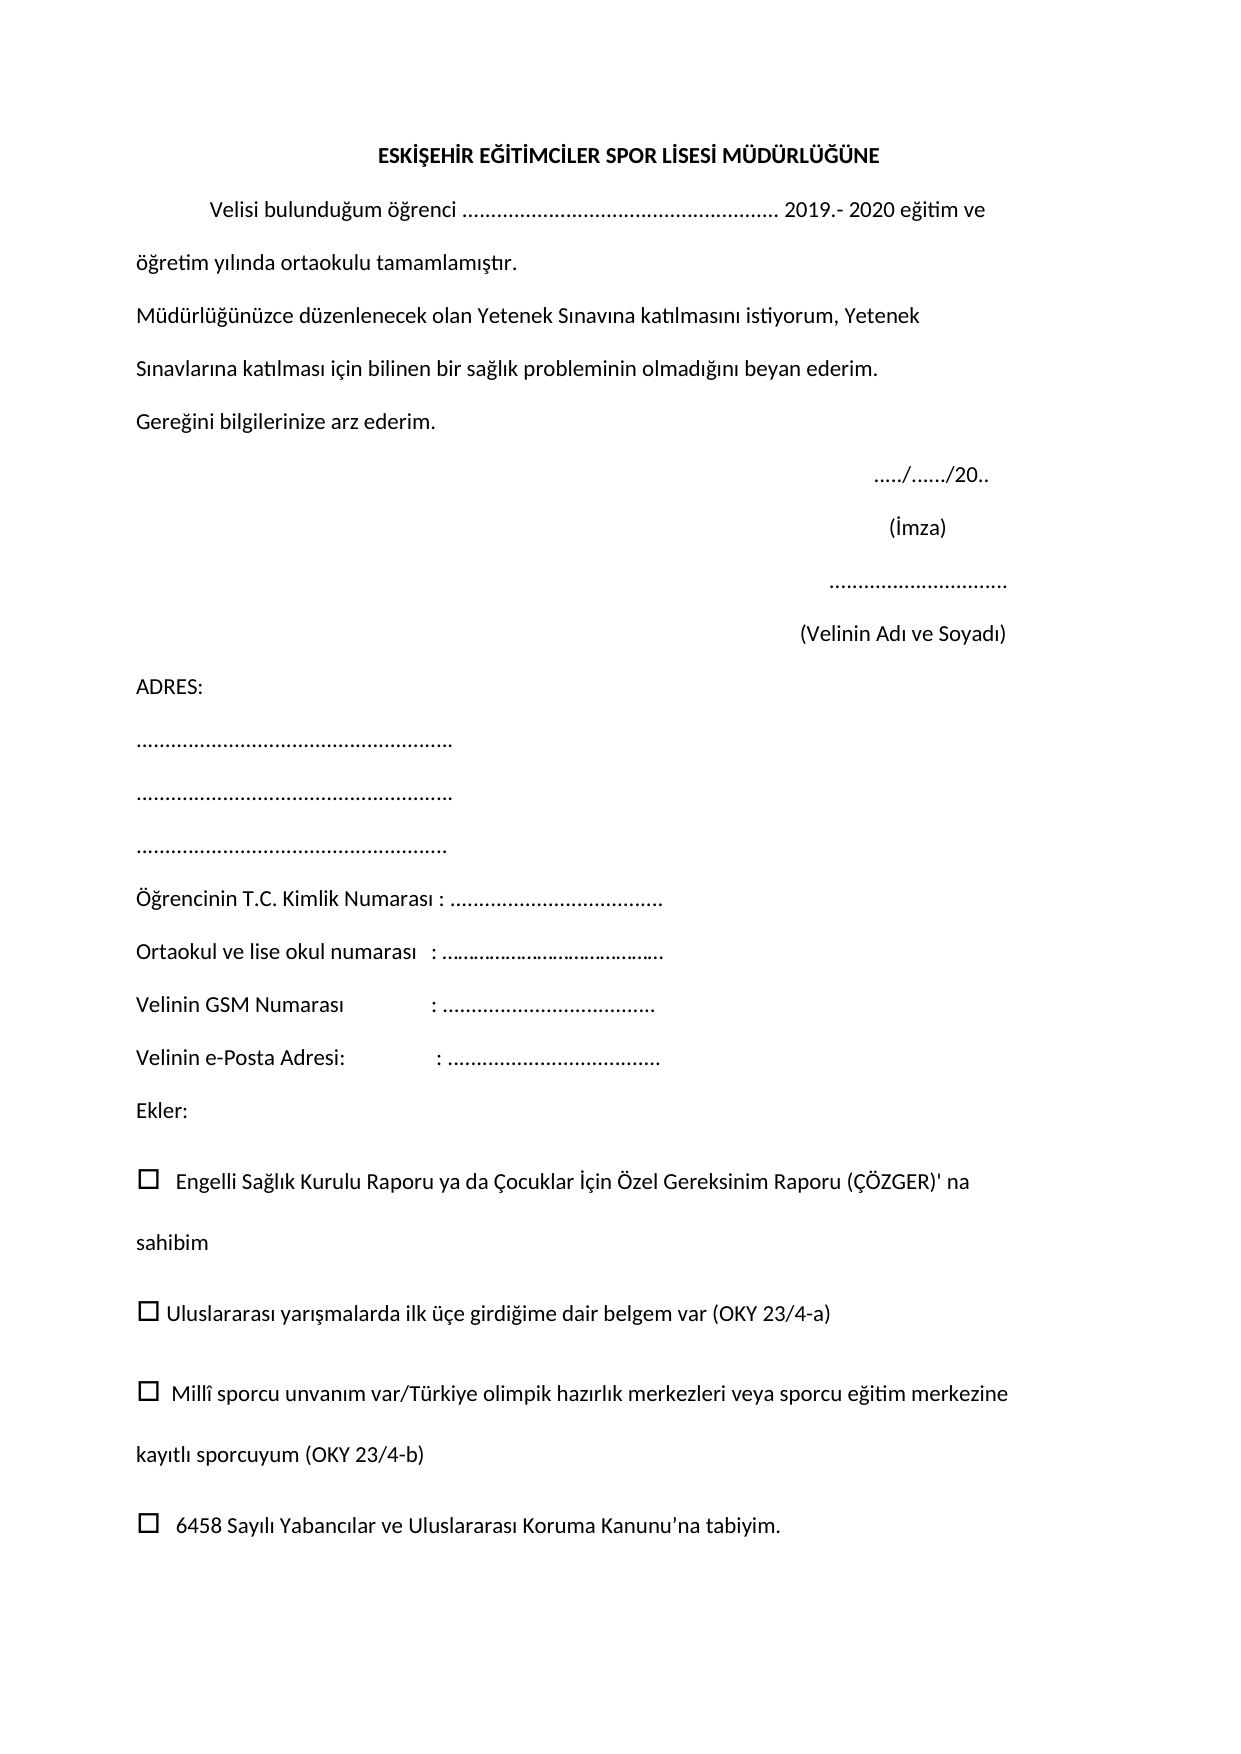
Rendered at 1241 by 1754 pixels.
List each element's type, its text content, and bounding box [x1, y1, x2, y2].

text Velisi bulunduğum öğrenci ....................................................... 2019.- 2020 eğitim ve [136, 195, 1122, 223]
text ADRES: [136, 672, 1122, 700]
text □ Uluslararası yarışmalarda ilk üçe girdiğime dair belgem var (OKY 23/4-a) [136, 1281, 1122, 1332]
text ...../....../20.. [799, 460, 1122, 488]
text □ Engelli Sağlık Kurulu Raporu ya da Çocuklar İçin Özel Gereksinim Raporu (ÇÖZGER)' na [136, 1149, 1122, 1200]
text Müdürlüğünüzce düzenlenecek olan Yetenek Sınavına katılmasını istiyorum, Yetenek [136, 301, 1122, 329]
text öğretim yılında ortaokulu tamamlamıştır. [136, 248, 1122, 276]
text ............................... [726, 566, 1122, 594]
text Gereğini bilgilerinize arz ederim. [136, 407, 1122, 435]
text (İmza) [873, 513, 1122, 541]
text ESKİŞEHİR EĞİTİMCİLER SPOR LİSESİ MÜDÜRLÜĞÜNE [136, 142, 1122, 170]
text Sınavlarına katılması için bilinen bir sağlık probleminin olmadığını beyan ederim. [136, 354, 1122, 382]
text ...................................................... [136, 831, 1122, 859]
text Velinin GSM Numarası : ..................................... [136, 990, 1122, 1018]
text □ 6458 Sayılı Yabancılar ve Uluslararası Koruma Kanunu’na tabiyim. [136, 1493, 1122, 1544]
text Velinin e-Posta Adresi: : ..................................... [136, 1043, 1122, 1071]
text ....................................................... [136, 725, 1122, 753]
text Ortaokul ve lise okul numarası : …………………………………… [136, 937, 1122, 965]
text Öğrencinin T.C. Kimlik Numarası : ..................................... [136, 884, 1122, 912]
text (Velinin Adı ve Soyadı) [136, 619, 1122, 647]
text ....................................................... [136, 778, 1122, 806]
text sahibim [136, 1228, 1122, 1256]
text □ Millî sporcu unvanım var/Türkiye olimpik hazırlık merkezleri veya sporcu eğitim merkezine [136, 1361, 1122, 1411]
text Ekler: [136, 1096, 1122, 1124]
text kayıtlı sporcuyum (OKY 23/4-b) [136, 1440, 1122, 1468]
